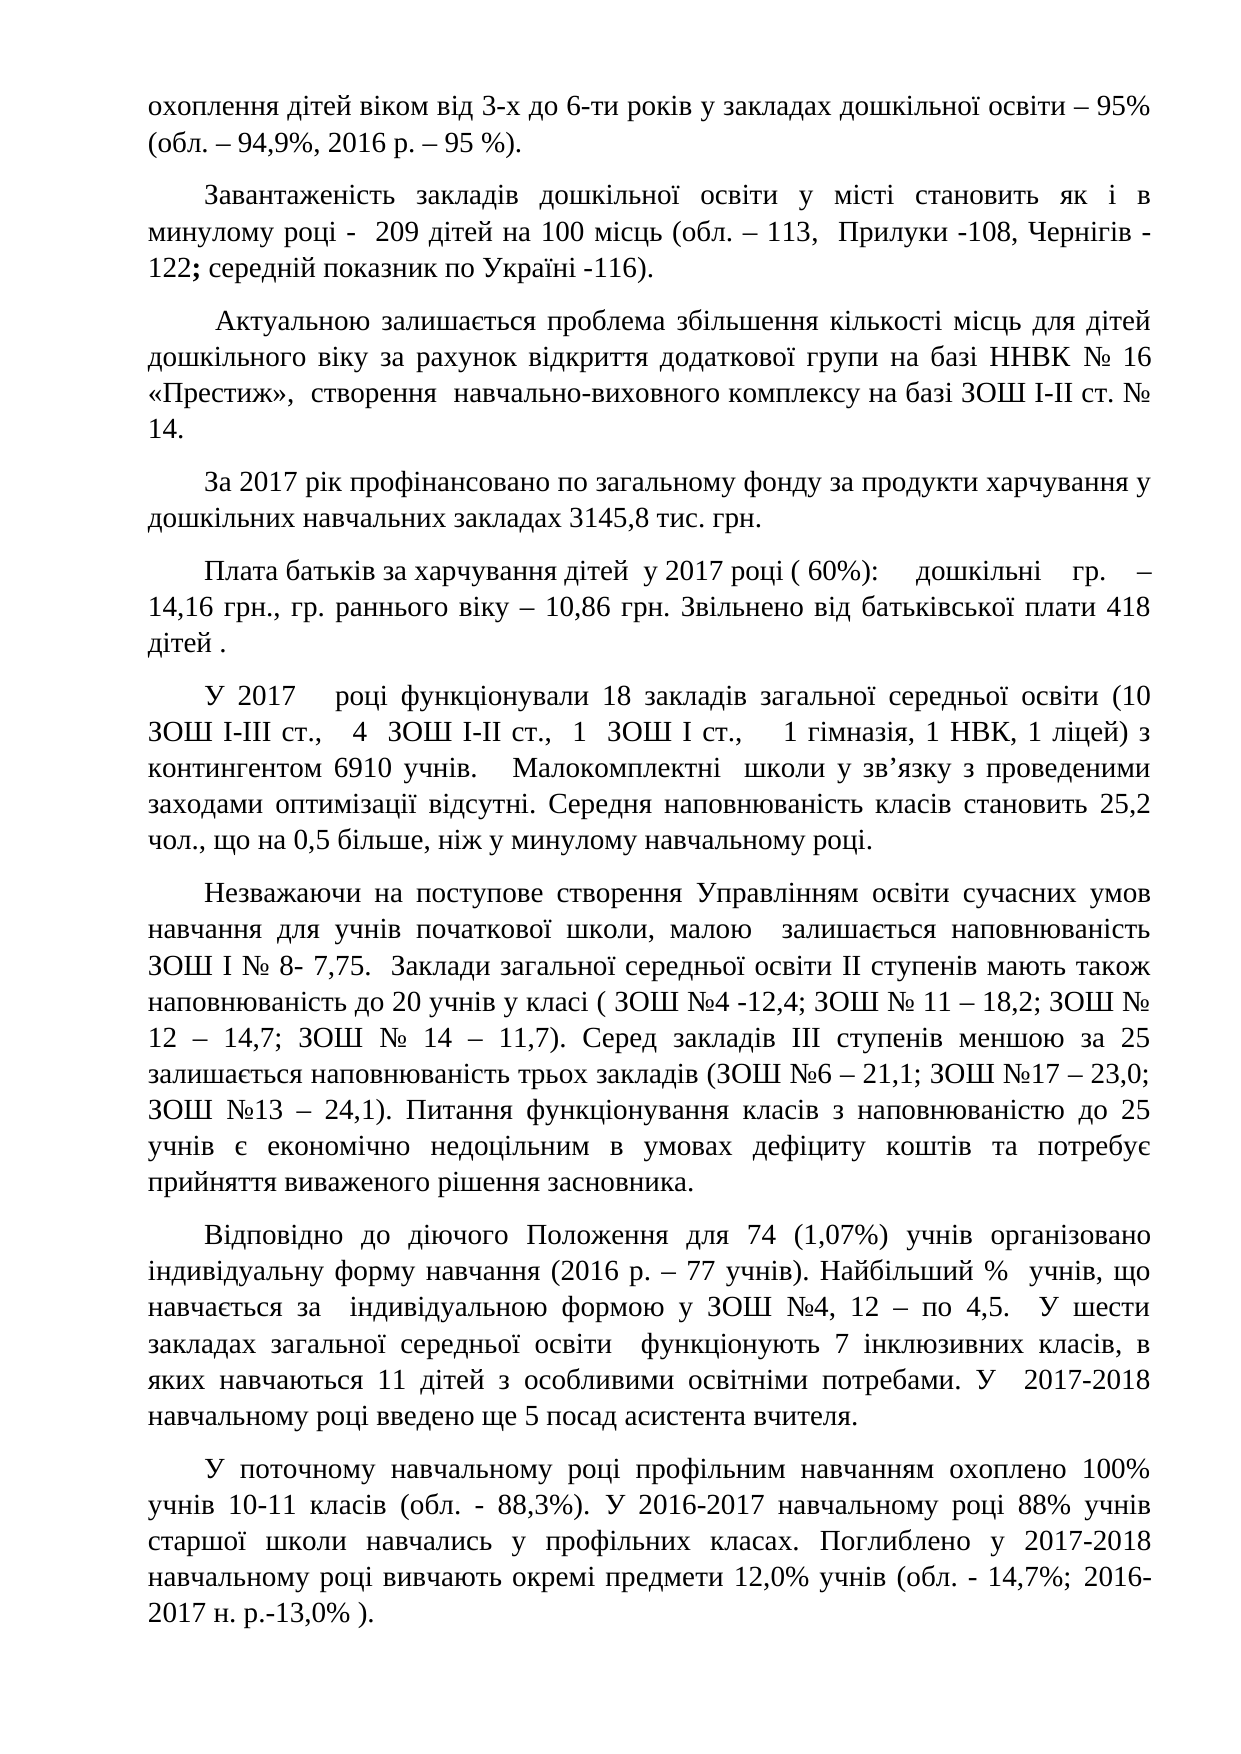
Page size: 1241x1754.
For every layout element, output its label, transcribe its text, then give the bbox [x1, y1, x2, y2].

text Плата батьків за харчування дітей у 2017 році ( 60%): дошкільні гр. – 14,16 грн., гр. раннього віку – 10,86 грн. Звільнено від батьківської плати 418 дітей . [148, 553, 1152, 659]
text У 2017 році функціонували 18 закладів загальної середньої освіти (10 ЗОШ І-ІІІ ст., 4 ЗОШ І-ІІ ст., 1 ЗОШ І ст., 1 гімназія, 1 НВК, 1 ліцей) з контингентом 6910 учнів. Малокомплектні школи у зв’язку з проведеними заходами оптимізації відсутні. Середня наповнюваність класів становить 25,2 чол., що на 0,5 більше, ніж у минулому навчальному році. [148, 678, 1152, 856]
text За 2017 рік профінансовано по загальному фонду за продукти харчування у дошкільних навчальних закладах 3145,8 тис. грн. [148, 464, 1152, 533]
text У поточному навчальному році профільним навчанням охоплено 100% учнів 10-11 класів (обл. - 88,3%). У 2016-2017 навчальному році 88% учнів старшої школи навчались у профільних класах. Поглиблено у 2017-2018 навчальному році вивчають окремі предмети 12,0% учнів (обл. - 14,7%; 2016-2017 н. р.-13,0% ). [148, 1451, 1152, 1629]
text Відповідно до діючого Положення для 74 (1,07%) учнів організовано індивідуальну форму навчання (2016 р. – 77 учнів). Найбільший % учнів, що навчається за індивідуальною формою у ЗОШ №4, 12 – по 4,5. У шести закладах загальної середньої освіти функціонують 7 інклюзивних класів, в яких навчаються 11 дітей з особливими освітніми потребами. У 2017-2018 навчальному році введено ще 5 посад асистента вчителя. [148, 1217, 1152, 1432]
text Завантаженість закладів дошкільної освіти у місті становить як і в минулому році - 209 дітей на 100 місць (обл. – 113, Прилуки -108, Чернігів -122; середній показник по Україні -116). [148, 177, 1152, 283]
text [148, 88, 1152, 158]
text Незважаючи на поступове створення Управлінням освіти сучасних умов навчання для учнів початкової школи, малою залишається наповнюваність ЗОШ І № 8- 7,75. Заклади загальної середньої освіти ІІ ступенів мають також наповнюваність до 20 учнів у класі ( ЗОШ №4 -12,4; ЗОШ № 11 – 18,2; ЗОШ № 12 – 14,7; ЗОШ № 14 – 11,7). Серед закладів ІІІ ступенів меншою за 25 залишається наповнюваність трьох закладів (ЗОШ №6 – 21,1; ЗОШ №17 – 23,0; ЗОШ №13 – 24,1). Питання функціонування класів з наповнюваністю до 25 учнів є економічно недоцільним в умовах дефіциту коштів та потребує прийняття виваженого рішення засновника. [148, 875, 1152, 1198]
text Актуальною залишається проблема збільшення кількості місць для дітей дошкільного віку за рахунок відкриття додаткової групи на базі ННВК № 16 «Престиж», створення навчально-виховного комплексу на базі ЗОШ І-ІІ ст. № 14. [148, 303, 1152, 444]
